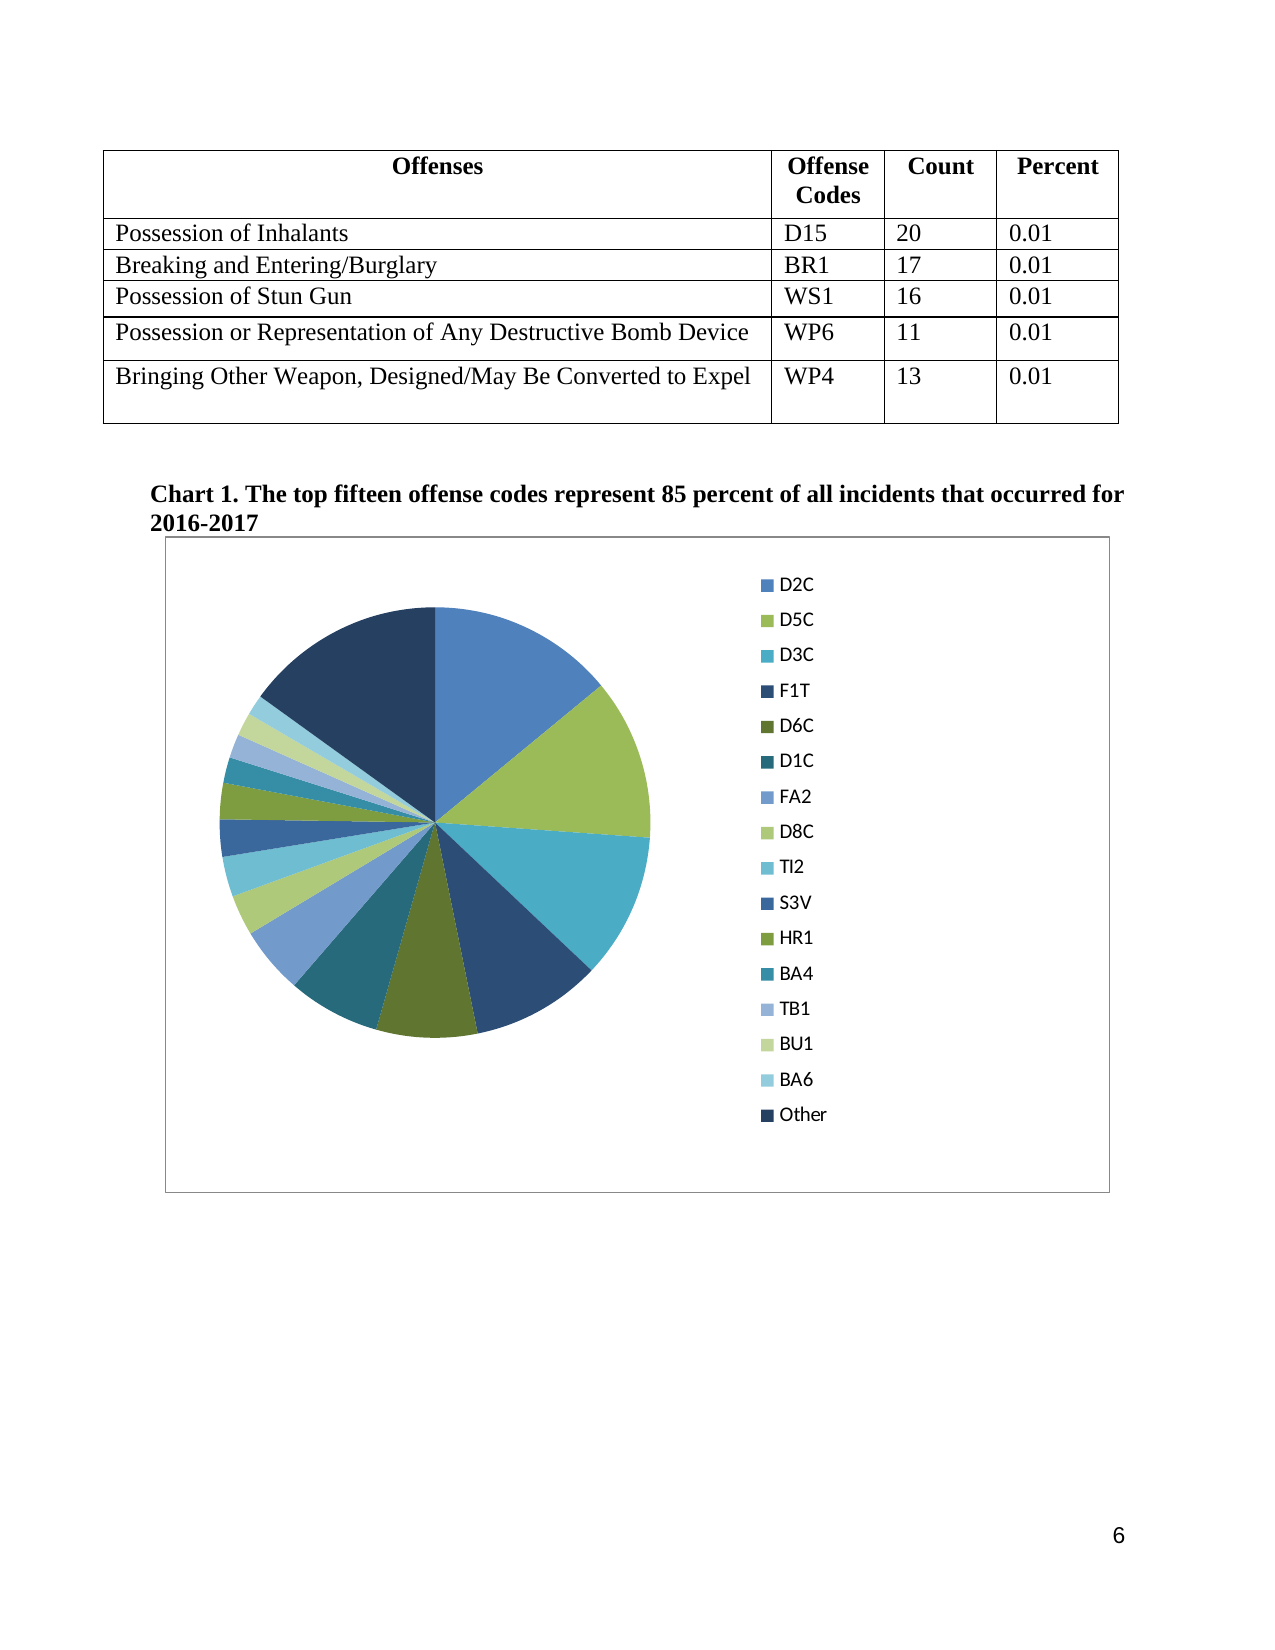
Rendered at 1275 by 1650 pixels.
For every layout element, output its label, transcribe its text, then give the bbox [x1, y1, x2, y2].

table_cell 16 [885, 281, 996, 316]
table_cell Possession or Representation of Any Destructive Bomb Device [104, 318, 771, 360]
table_cell Bringing Other Weapon, Designed/May Be Converted to Expel [104, 361, 771, 423]
table_cell 0.01 [997, 281, 1118, 316]
table_cell D15 [772, 219, 884, 249]
table_header Percent [997, 151, 1118, 217]
table_cell 0.01 [997, 219, 1118, 249]
table_cell WP6 [772, 318, 884, 360]
table_cell 17 [885, 250, 996, 280]
subtitle Chart 1. The top fifteen offense codes represent 85 percent of all incidents that occurred for 2016-2017 [150, 479, 1125, 536]
table_cell WP4 [772, 361, 884, 423]
table_cell 20 [885, 219, 996, 249]
table_cell BR1 [772, 250, 884, 280]
table_cell Possession of Stun Gun [104, 281, 771, 316]
table_cell 11 [885, 318, 996, 360]
table_cell 0.01 [997, 361, 1118, 423]
table_cell Breaking and Entering/Burglary [104, 250, 771, 280]
table_cell WS1 [772, 281, 884, 316]
table_header Count [885, 151, 996, 217]
table_cell 0.01 [997, 250, 1118, 280]
table_cell Possession of Inhalants [104, 219, 771, 249]
table_cell 13 [885, 361, 996, 423]
table_header Offenses [104, 151, 771, 217]
table_header Offense Codes [772, 151, 884, 217]
table_cell 0.01 [997, 318, 1118, 360]
